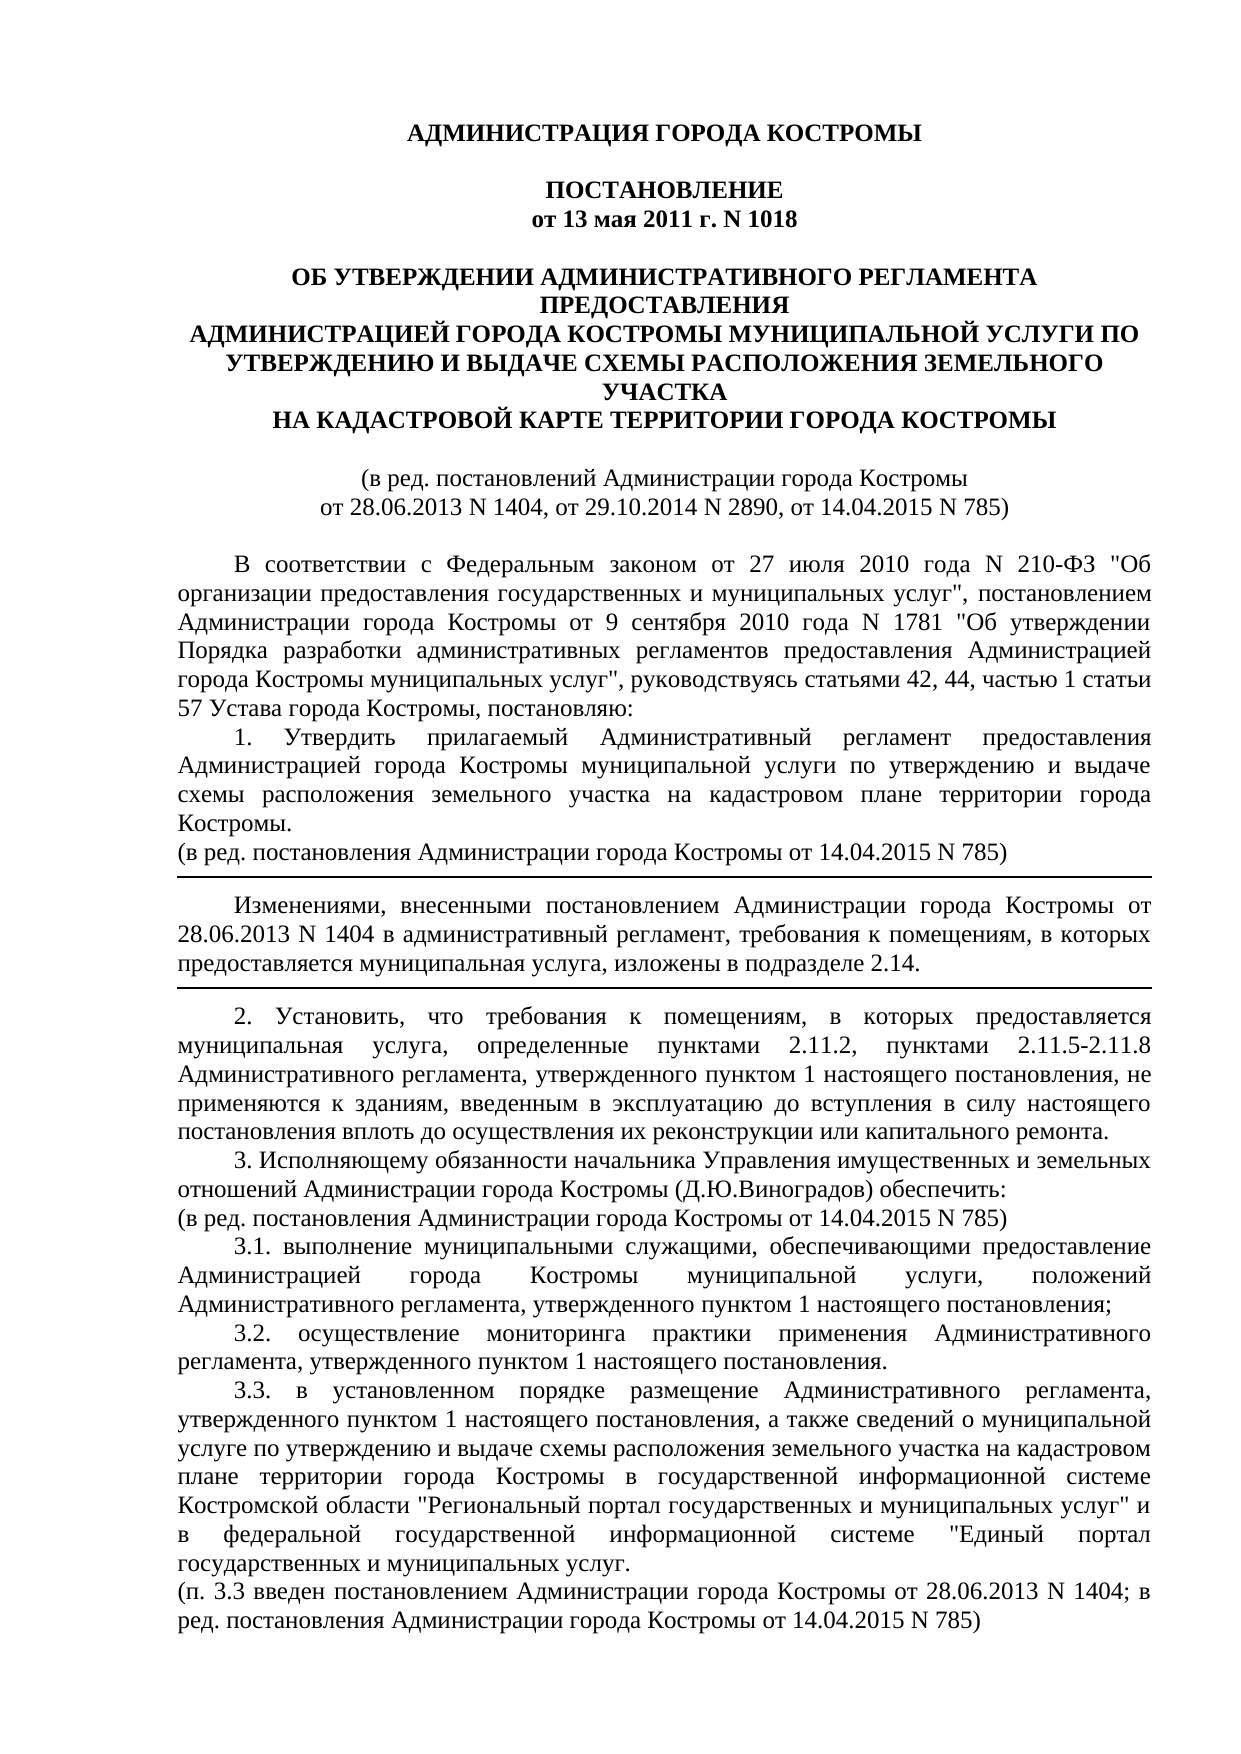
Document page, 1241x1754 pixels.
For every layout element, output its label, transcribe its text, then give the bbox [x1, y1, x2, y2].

text АДМИНИСТРАЦИЯ ГОРОДА КОСТРОМЫ [177, 118, 1152, 147]
text АДМИНИСТРАЦИЕЙ ГОРОДА КОСТРОМЫ МУНИЦИПАЛЬНОЙ УСЛУГИ ПО [177, 319, 1152, 348]
text В соответствии с Федеральным законом от 27 июля 2010 года N 210-ФЗ "Об организации предоставления государственных и муниципальных услуг", постановлением Администрации города Костромы от 9 сентября 2010 года N 1781 "Об утверждении Порядка разработки административных регламентов предоставления Администрацией города Костромы муниципальных услуг", руководствуясь статьями 42, 44, частью 1 статьи 57 Устава города Костромы, постановляю: [177, 549, 1152, 722]
text (в ред. постановлений Администрации города Костромы [177, 463, 1152, 492]
text ПОСТАНОВЛЕНИЕ [177, 176, 1152, 204]
text ОБ УТВЕРЖДЕНИИ АДМИНИСТРАТИВНОГО РЕГЛАМЕНТА ПРЕДОСТАВЛЕНИЯ [177, 262, 1152, 319]
text УТВЕРЖДЕНИЮ И ВЫДАЧЕ СХЕМЫ РАСПОЛОЖЕНИЯ ЗЕМЕЛЬНОГО УЧАСТКА [177, 348, 1152, 406]
text 1. Утвердить прилагаемый Административный регламент предоставления Администрацией города Костромы муниципальной услуги по утверждению и выдаче схемы расположения земельного участка на кадастровом плане территории города Костромы. [177, 722, 1152, 837]
text от 13 мая 2011 г. N 1018 [177, 204, 1152, 233]
text от 28.06.2013 N 1404, от 29.10.2014 N 2890, от 14.04.2015 N 785) [177, 492, 1152, 521]
text (п. 3.3 введен постановлением Администрации города Костромы от 28.06.2013 N 1404; в ред. постановления Администрации города Костромы от 14.04.2015 N 785) [177, 1576, 1152, 1634]
text 3. Исполняющему обязанности начальника Управления имущественных и земельных отношений Администрации города Костромы (Д.Ю.Виноградов) обеспечить: [177, 1145, 1152, 1203]
text НА КАДАСТРОВОЙ КАРТЕ ТЕРРИТОРИИ ГОРОДА КОСТРОМЫ [177, 406, 1152, 434]
text 2. Установить, что требования к помещениям, в которых предоставляется муниципальная услуга, определенные пунктами 2.11.2, пунктами 2.11.5-2.11.8 Административного регламента, утвержденного пунктом 1 настоящего постановления, не применяются к зданиям, введенным в эксплуатацию до вступления в силу настоящего постановления вплоть до осуществления их реконструкции или капитального ремонта. [177, 1001, 1152, 1145]
text (в ред. постановления Администрации города Костромы от 14.04.2015 N 785) [177, 1203, 1152, 1231]
text 3.2. осуществление мониторинга практики применения Административного регламента, утвержденного пунктом 1 настоящего постановления. [177, 1318, 1152, 1375]
text (в ред. постановления Администрации города Костромы от 14.04.2015 N 785) [177, 837, 1152, 866]
text 3.3. в установленном порядке размещение Административного регламента, утвержденного пунктом 1 настоящего постановления, а также сведений о муниципальной услуге по утверждению и выдаче схемы расположения земельного участка на кадастровом плане территории города Костромы в государственной информационной системе Костромской области "Региональный портал государственных и муниципальных услуг" и в федеральной государственной информационной системе "Единый портал государственных и муниципальных услуг. [177, 1375, 1152, 1576]
text Изменениями, внесенными постановлением Администрации города Костромы от 28.06.2013 N 1404 в административный регламент, требования к помещениям, в которых предоставляется муниципальная услуга, изложены в подразделе 2.14. [177, 890, 1152, 977]
text 3.1. выполнение муниципальными служащими, обеспечивающими предоставление Администрацией города Костромы муниципальной услуги, положений Административного регламента, утвержденного пунктом 1 настоящего постановления; [177, 1231, 1152, 1318]
